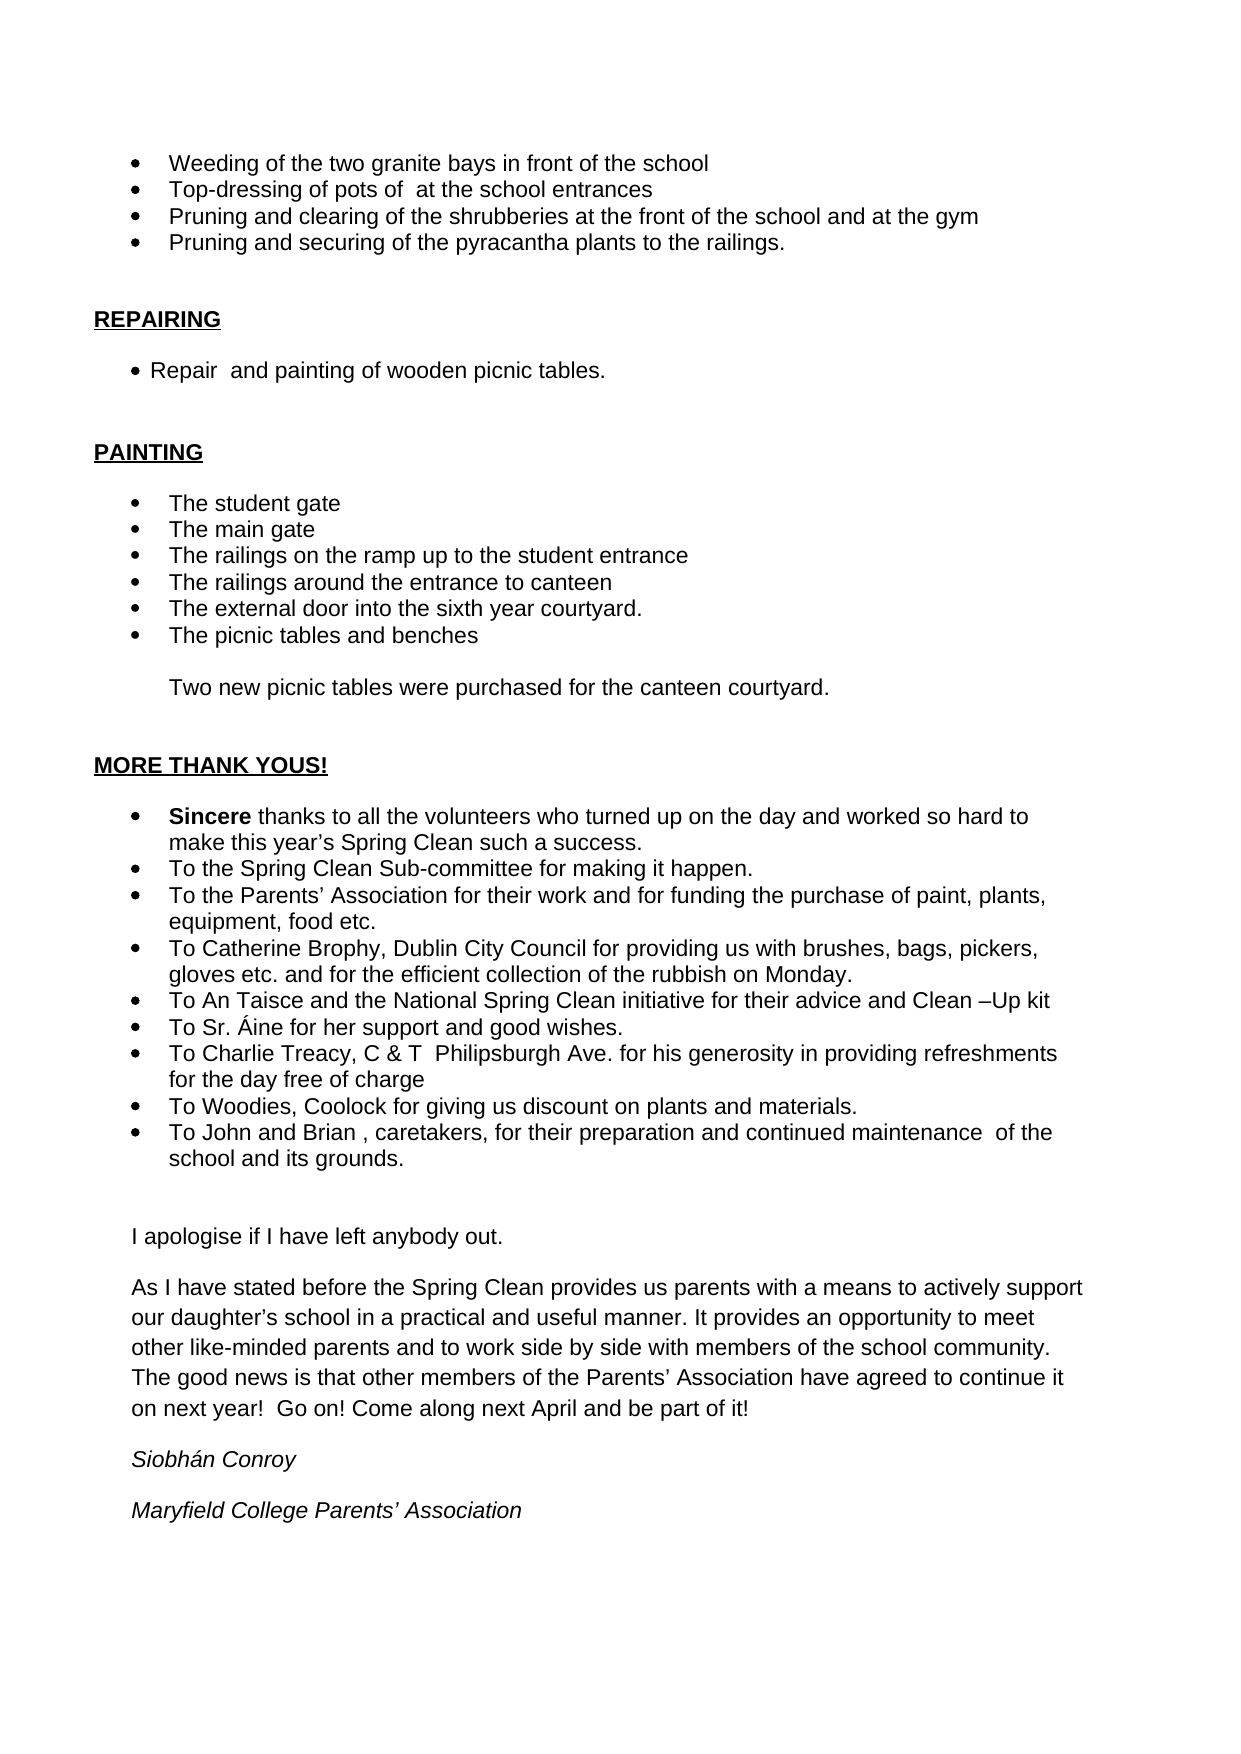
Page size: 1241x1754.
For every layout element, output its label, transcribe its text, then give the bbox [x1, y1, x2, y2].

text I apologise if I have left anybody out. [131, 1223, 1090, 1249]
list Sincere thanks to all the volunteers who turned up on the day and worked so hard to make this year’s Spring Clean such a success. [131, 803, 1090, 855]
text PAINTING [94, 439, 1090, 465]
list The student gate [131, 490, 1090, 516]
text MORE THANK YOUS! [94, 752, 1090, 778]
list To John and Brian , caretakers, for their preparation and continued maintenance of the school and its grounds. [131, 1119, 1090, 1172]
list Top-dressing of pots of at the school entrances [131, 176, 1090, 203]
text Two new picnic tables were purchased for the canteen courtyard. [169, 674, 1090, 701]
list To An Taisce and the National Spring Clean initiative for their advice and Clean –Up kit [131, 987, 1090, 1013]
list To Catherine Brophy, Dublin City Council for providing us with brushes, bags, pickers, gloves etc. and for the efficient collection of the rubbish on Monday. [131, 934, 1090, 987]
list To the Parents’ Association for their work and for funding the purchase of paint, plants, equipment, food etc. [131, 882, 1090, 934]
list To Woodies, Coolock for giving us discount on plants and materials. [131, 1093, 1090, 1119]
list The picnic tables and benches [131, 622, 1090, 648]
text As I have stated before the Spring Clean provides us parents with a means to actively support our daughter’s school in a practical and useful manner. It provides an opportunity to meet other like-minded parents and to work side by side with members of the school community. The good news is that other members of the Parents’ Association have agreed to continue it on next year! Go on! Come along next April and be part of it! [131, 1274, 1090, 1421]
list To Charlie Treacy, for his generosity in providing refreshments for the day free of charge [131, 1040, 1090, 1093]
list The railings around the entrance to canteen [131, 569, 1090, 595]
list Pruning and securing of the pyracantha plants to the railings. [131, 229, 1090, 255]
list To Sr. Áine for her support and good wishes. [131, 1013, 1090, 1040]
list To the Spring Clean Sub-committee for making it happen. [131, 855, 1090, 882]
text REPAIRING [94, 306, 1090, 333]
list The railings on the ramp up to the student entrance [131, 542, 1090, 569]
list The external door into the sixth year courtyard. [131, 595, 1090, 622]
list Repair and painting of wooden picnic tables. [131, 357, 1090, 384]
list Weeding of the two granite bays in front of the school [131, 150, 1090, 176]
list Pruning and clearing of the shrubberies at the front of the school and at the gym [131, 203, 1090, 229]
list The main gate [131, 516, 1090, 542]
text Maryfield College Parents’ Association [131, 1497, 1090, 1523]
text Siobhán Conroy [131, 1446, 1090, 1472]
